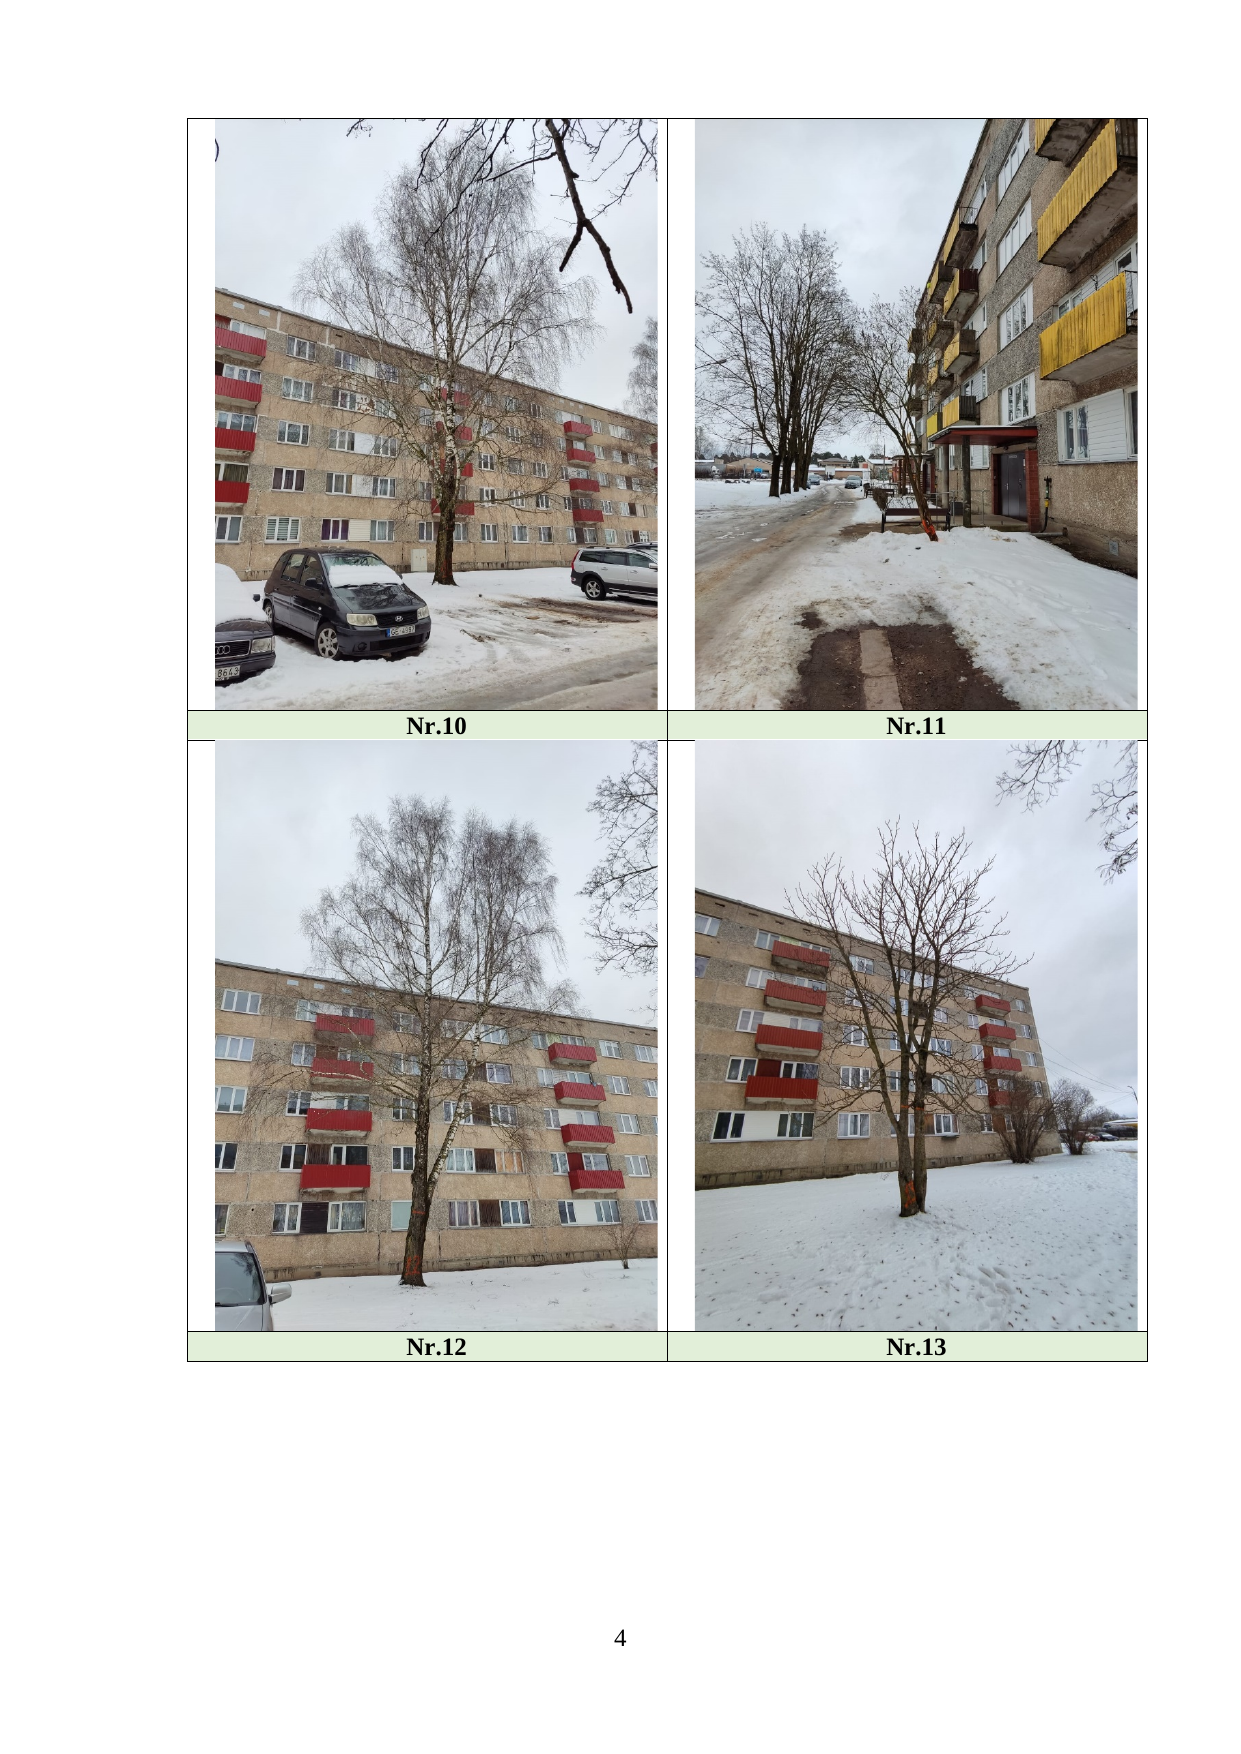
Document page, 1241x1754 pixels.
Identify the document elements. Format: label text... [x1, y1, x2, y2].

table_cell [1138, 119, 1147, 710]
table_cell [668, 741, 694, 1331]
picture [694, 740, 1138, 1331]
picture [694, 119, 1138, 710]
table_cell [658, 741, 667, 1331]
picture [215, 740, 658, 1331]
table_cell [188, 741, 215, 1331]
table_cell [658, 119, 667, 710]
table_cell [1138, 741, 1147, 1331]
picture [215, 119, 658, 710]
table_cell Nr.11 [668, 711, 1147, 739]
table_cell Nr.12 [188, 1332, 667, 1361]
table_cell Nr.13 [668, 1332, 1147, 1361]
table_cell [188, 119, 215, 710]
table_cell [668, 119, 694, 710]
table_cell Nr.10 [188, 711, 667, 739]
